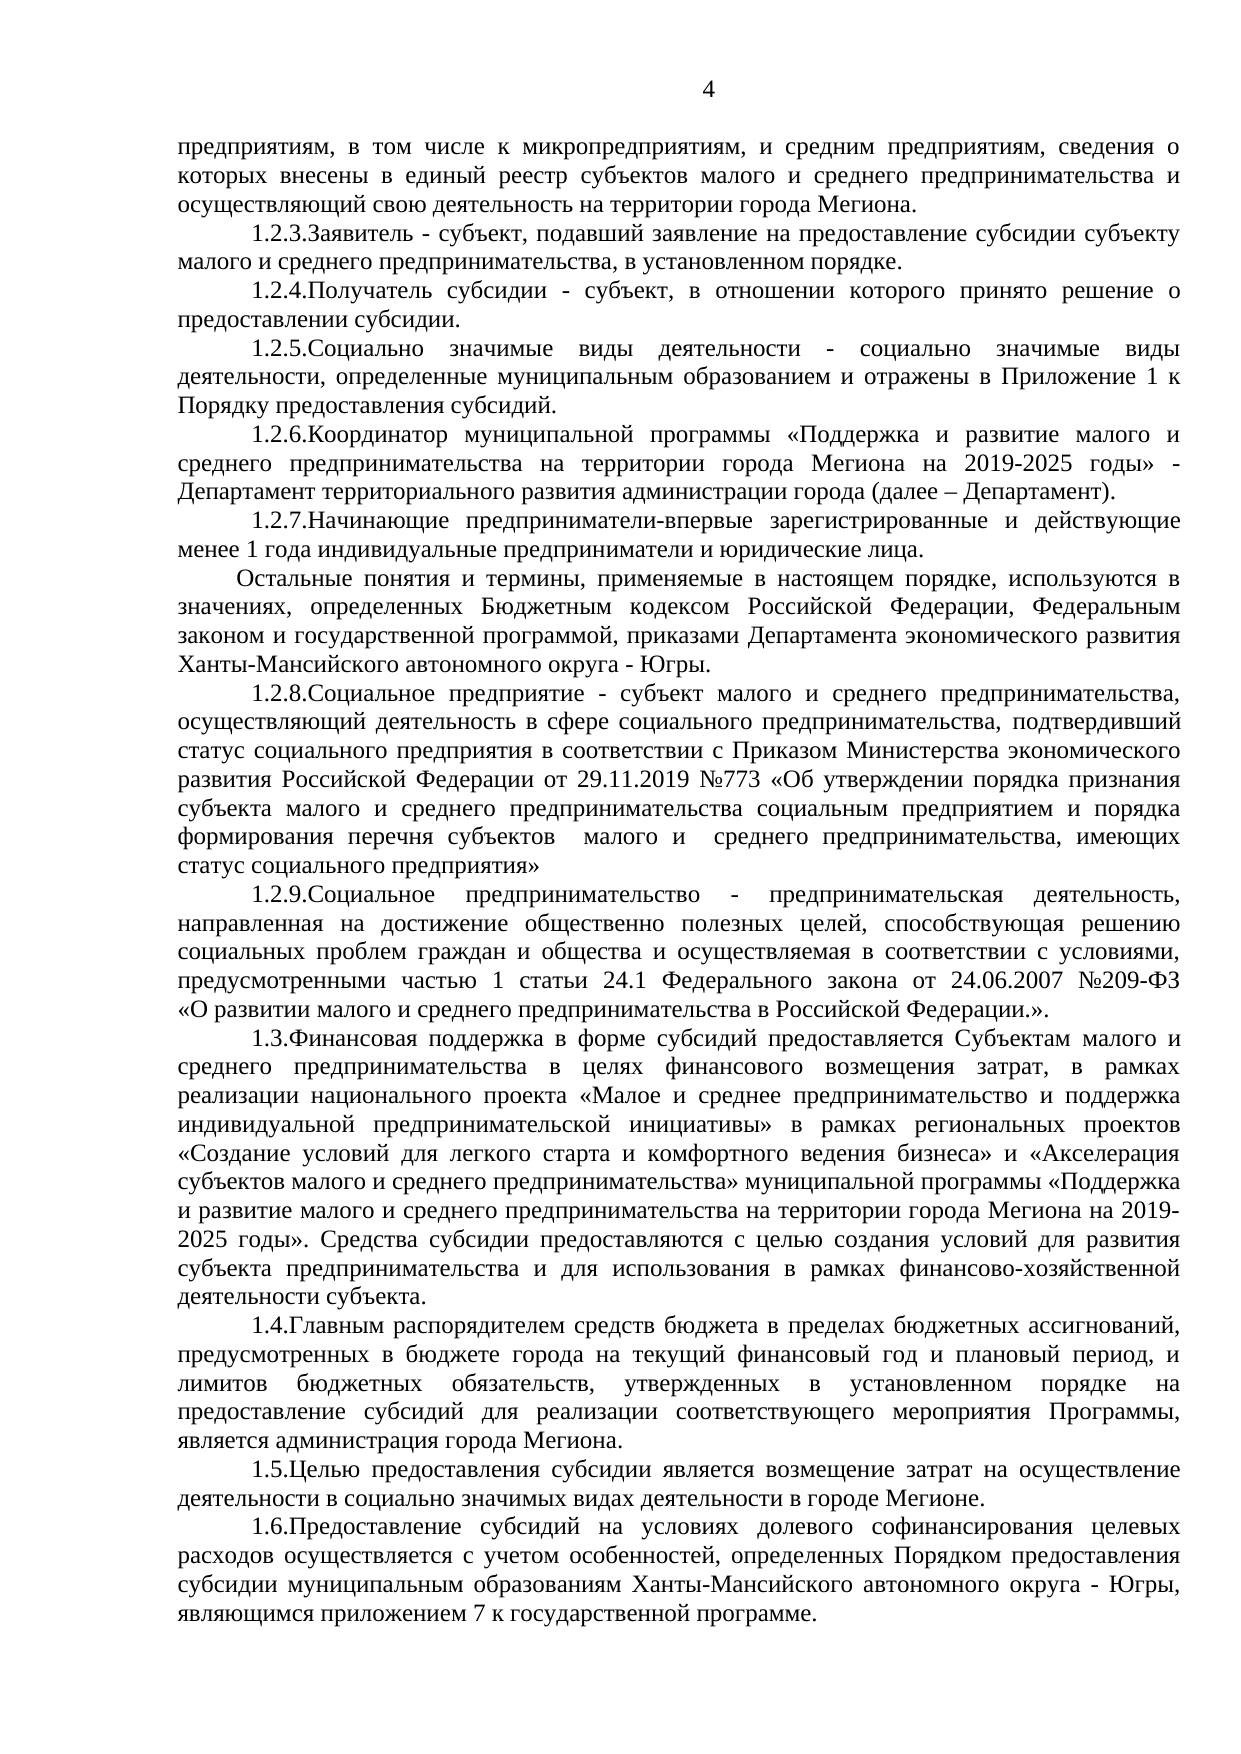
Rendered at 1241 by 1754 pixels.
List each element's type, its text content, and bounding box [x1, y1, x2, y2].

text 1.2.9.Социальное предпринимательство - предпринимательская деятельность, направленная на достижение общественно полезных целей, способствующая решению социальных проблем граждан и общества и осуществляемая в соответствии с условиями, предусмотренными частью 1 статьи 24.1 Федерального закона от 24.06.2007 №209-ФЗ «О развитии малого и среднего предпринимательства в Российской Федерации.». [177, 879, 1181, 1023]
text 1.2.3.Заявитель - субъект, подавший заявление на предоставление субсидии субъекту малого и среднего предпринимательства, в установленном порядке. [177, 218, 1181, 275]
text 1.2.5.Социально значимые виды деятельности - социально значимые виды деятельности, определенные муниципальным образованием и отражены в Приложение 1 к Порядку предоставления субсидий. [177, 333, 1181, 419]
text 1.5.Целью предоставления субсидии является возмещение затрат на осуществление деятельности в социально значимых видах деятельности в городе Мегионе. [177, 1454, 1181, 1511]
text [177, 131, 1181, 218]
text 1.2.4.Получатель субсидии - субъект, в отношении которого принято решение о предоставлении субсидии. [177, 275, 1181, 333]
text 1.2.8.Социальное предприятие - субъект малого и среднего предпринимательства, осуществляющий деятельность в сфере социального предпринимательства, подтвердивший статус социального предприятия в соответствии с Приказом Министерства экономического развития Российской Федерации от 29.11.2019 №773 «Об утверждении порядка признания субъекта малого и среднего предпринимательства социальным предприятием и порядка формирования перечня субъектов малого и среднего предпринимательства, имеющих статус социального предприятия» [177, 678, 1181, 879]
text 1.3.Финансовая поддержка в форме субсидий предоставляется Субъектам малого и среднего предпринимательства в целях финансового возмещения затрат, в рамках реализации национального проекта «Малое и среднее предпринимательство и поддержка индивидуальной предпринимательской инициативы» в рамках региональных проектов «Создание условий для легкого старта и комфортного ведения бизнеса» и «Акселерация субъектов малого и среднего предпринимательства» муниципальной программы «Поддержка и развитие малого и среднего предпринимательства на территории города Мегиона на 2019-2025 годы». Средства субсидии предоставляются с целью создания условий для развития субъекта предпринимательства и для использования в рамках финансово-хозяйственной деятельности субъекта. [177, 1023, 1181, 1310]
text Остальные понятия и термины, применяемые в настоящем порядке, используются в значениях, определенных Бюджетным кодексом Российской Федерации, Федеральным законом и государственной программой, приказами Департамента экономического развития Ханты-Мансийского автономного округа - Югры. [177, 563, 1181, 678]
text 1.2.6.Координатор муниципальной программы «Поддержка и развитие малого и среднего предпринимательства на территории города Мегиона на 2019-2025 годы» - Департамент территориального развития администрации города (далее – Департамент). [177, 419, 1181, 505]
text 1.6.Предоставление субсидий на условиях долевого софинансирования целевых расходов осуществляется с учетом особенностей, определенных Порядком предоставления субсидии муниципальным образованиям Ханты-Мансийского автономного округа - Югры, являющимся приложением 7 к государственной программе. [177, 1511, 1181, 1626]
text 1.2.7.Начинающие предприниматели-впервые зарегистрированные и действующие менее 1 года индивидуальные предприниматели и юридические лица. [177, 505, 1181, 563]
text 1.4.Главным распорядителем средств бюджета в пределах бюджетных ассигнований, предусмотренных в бюджете города на текущий финансовый год и плановый период, и лимитов бюджетных обязательств, утвержденных в установленном порядке на предоставление субсидий для реализации соответствующего мероприятия Программы, является администрация города Мегиона. [177, 1310, 1181, 1454]
